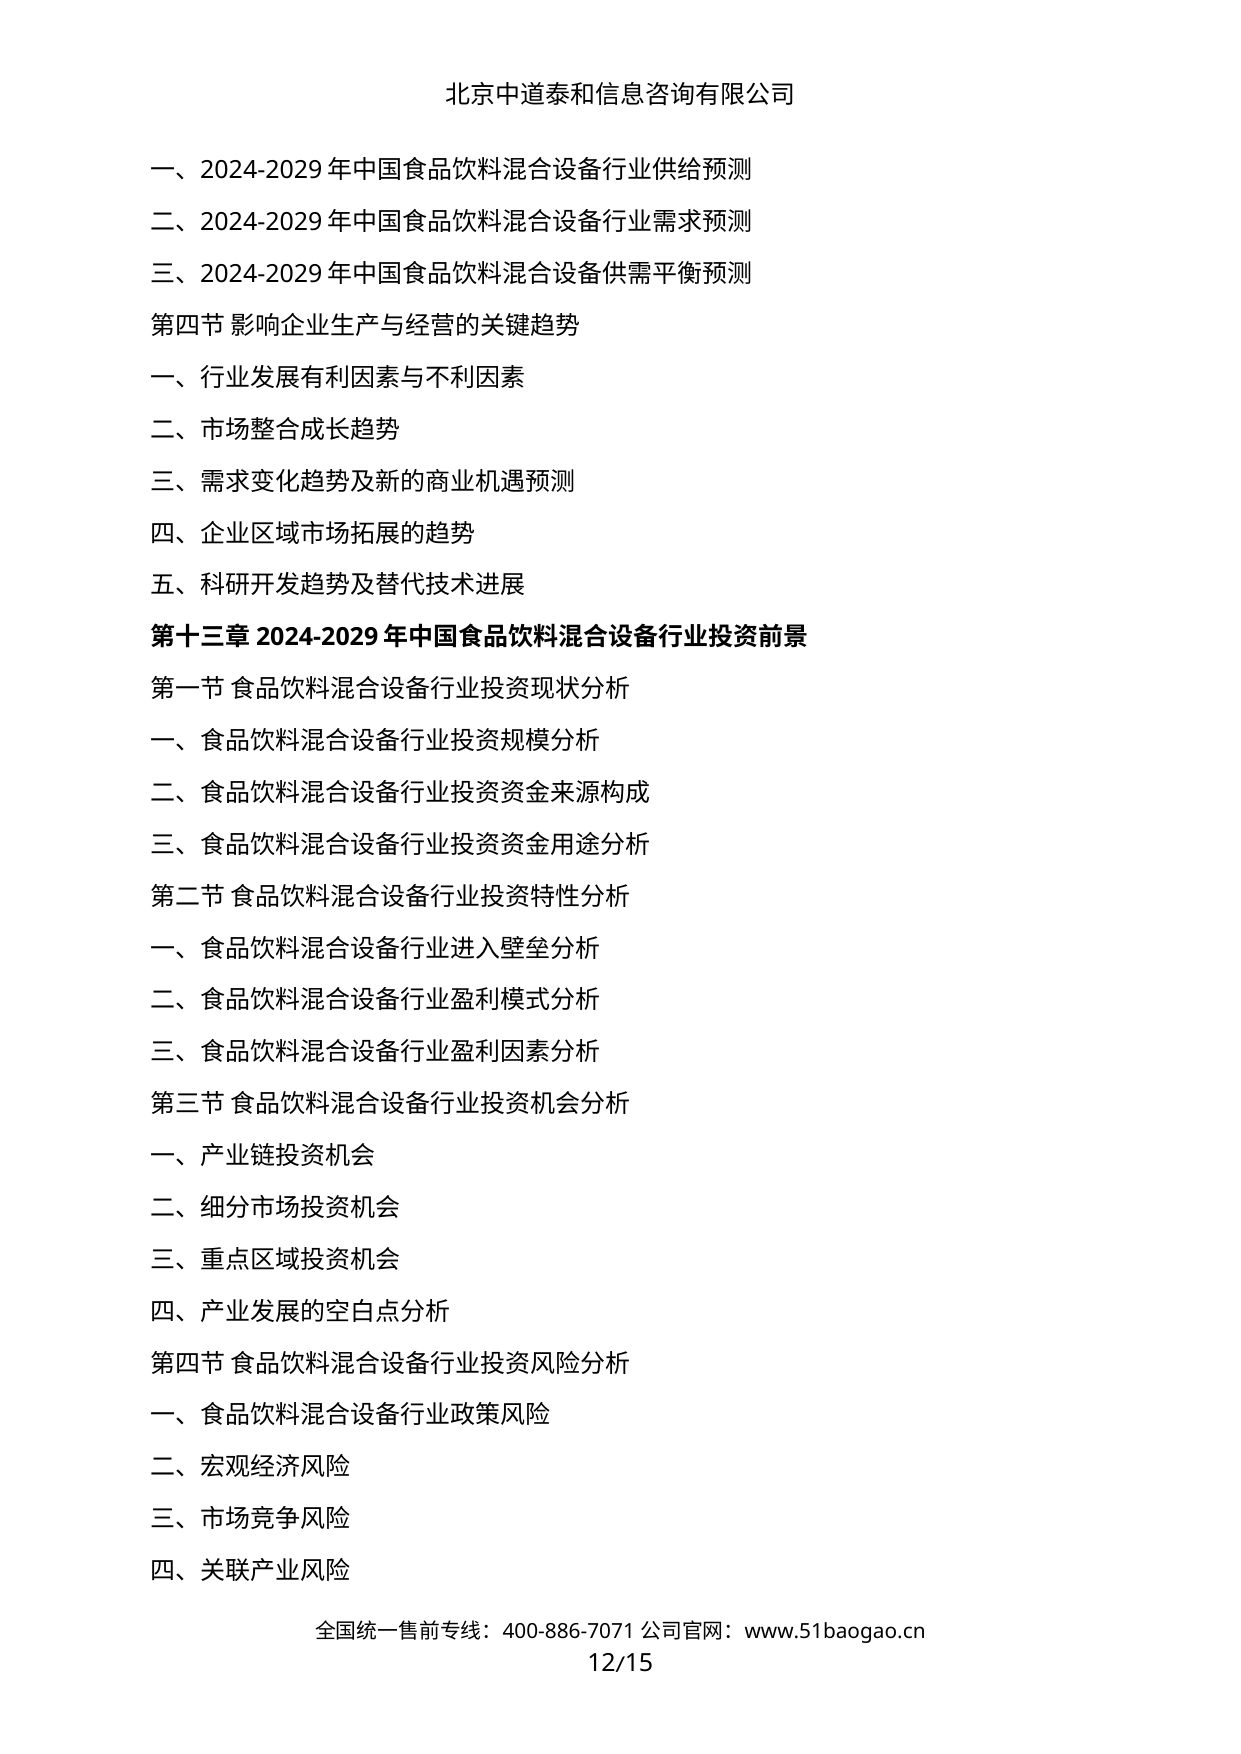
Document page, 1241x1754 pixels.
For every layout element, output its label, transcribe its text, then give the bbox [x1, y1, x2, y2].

text 五、科研开发趋势及替代技术进展 [150, 565, 1090, 601]
text 一、食品饮料混合设备行业进入壁垒分析 [150, 928, 1090, 964]
text 三、需求变化趋势及新的商业机遇预测 [150, 461, 1090, 497]
text 二、市场整合成长趋势 [150, 409, 1090, 446]
text 第四节 食品饮料混合设备行业投资风险分析 [150, 1343, 1090, 1379]
text 三、食品饮料混合设备行业盈利因素分析 [150, 1032, 1090, 1068]
text 三、重点区域投资机会 [150, 1239, 1090, 1276]
text 一、2024-2029年中国食品饮料混合设备行业供给预测 [150, 150, 1090, 186]
text 第三节 食品饮料混合设备行业投资机会分析 [150, 1084, 1090, 1120]
text 三、2024-2029年中国食品饮料混合设备供需平衡预测 [150, 254, 1090, 290]
text 一、产业链投资机会 [150, 1136, 1090, 1172]
text 第二节 食品饮料混合设备行业投资特性分析 [150, 876, 1090, 912]
text 二、2024-2029年中国食品饮料混合设备行业需求预测 [150, 202, 1090, 238]
text 二、细分市场投资机会 [150, 1187, 1090, 1224]
text 三、市场竞争风险 [150, 1499, 1090, 1535]
text 一、行业发展有利因素与不利因素 [150, 357, 1090, 394]
text 一、食品饮料混合设备行业政策风险 [150, 1395, 1090, 1431]
text 三、食品饮料混合设备行业投资资金用途分析 [150, 824, 1090, 861]
text 二、食品饮料混合设备行业投资资金来源构成 [150, 772, 1090, 809]
text 一、食品饮料混合设备行业投资规模分析 [150, 721, 1090, 757]
text 第一节 食品饮料混合设备行业投资现状分析 [150, 669, 1090, 705]
text 四、关联产业风险 [150, 1551, 1090, 1587]
text 二、宏观经济风险 [150, 1447, 1090, 1483]
text 二、食品饮料混合设备行业盈利模式分析 [150, 980, 1090, 1016]
text 四、产业发展的空白点分析 [150, 1291, 1090, 1327]
text 第四节 影响企业生产与经营的关键趋势 [150, 306, 1090, 342]
text 四、企业区域市场拓展的趋势 [150, 513, 1090, 549]
text 第十三章 2024-2029年中国食品饮料混合设备行业投资前景 [150, 617, 1090, 653]
